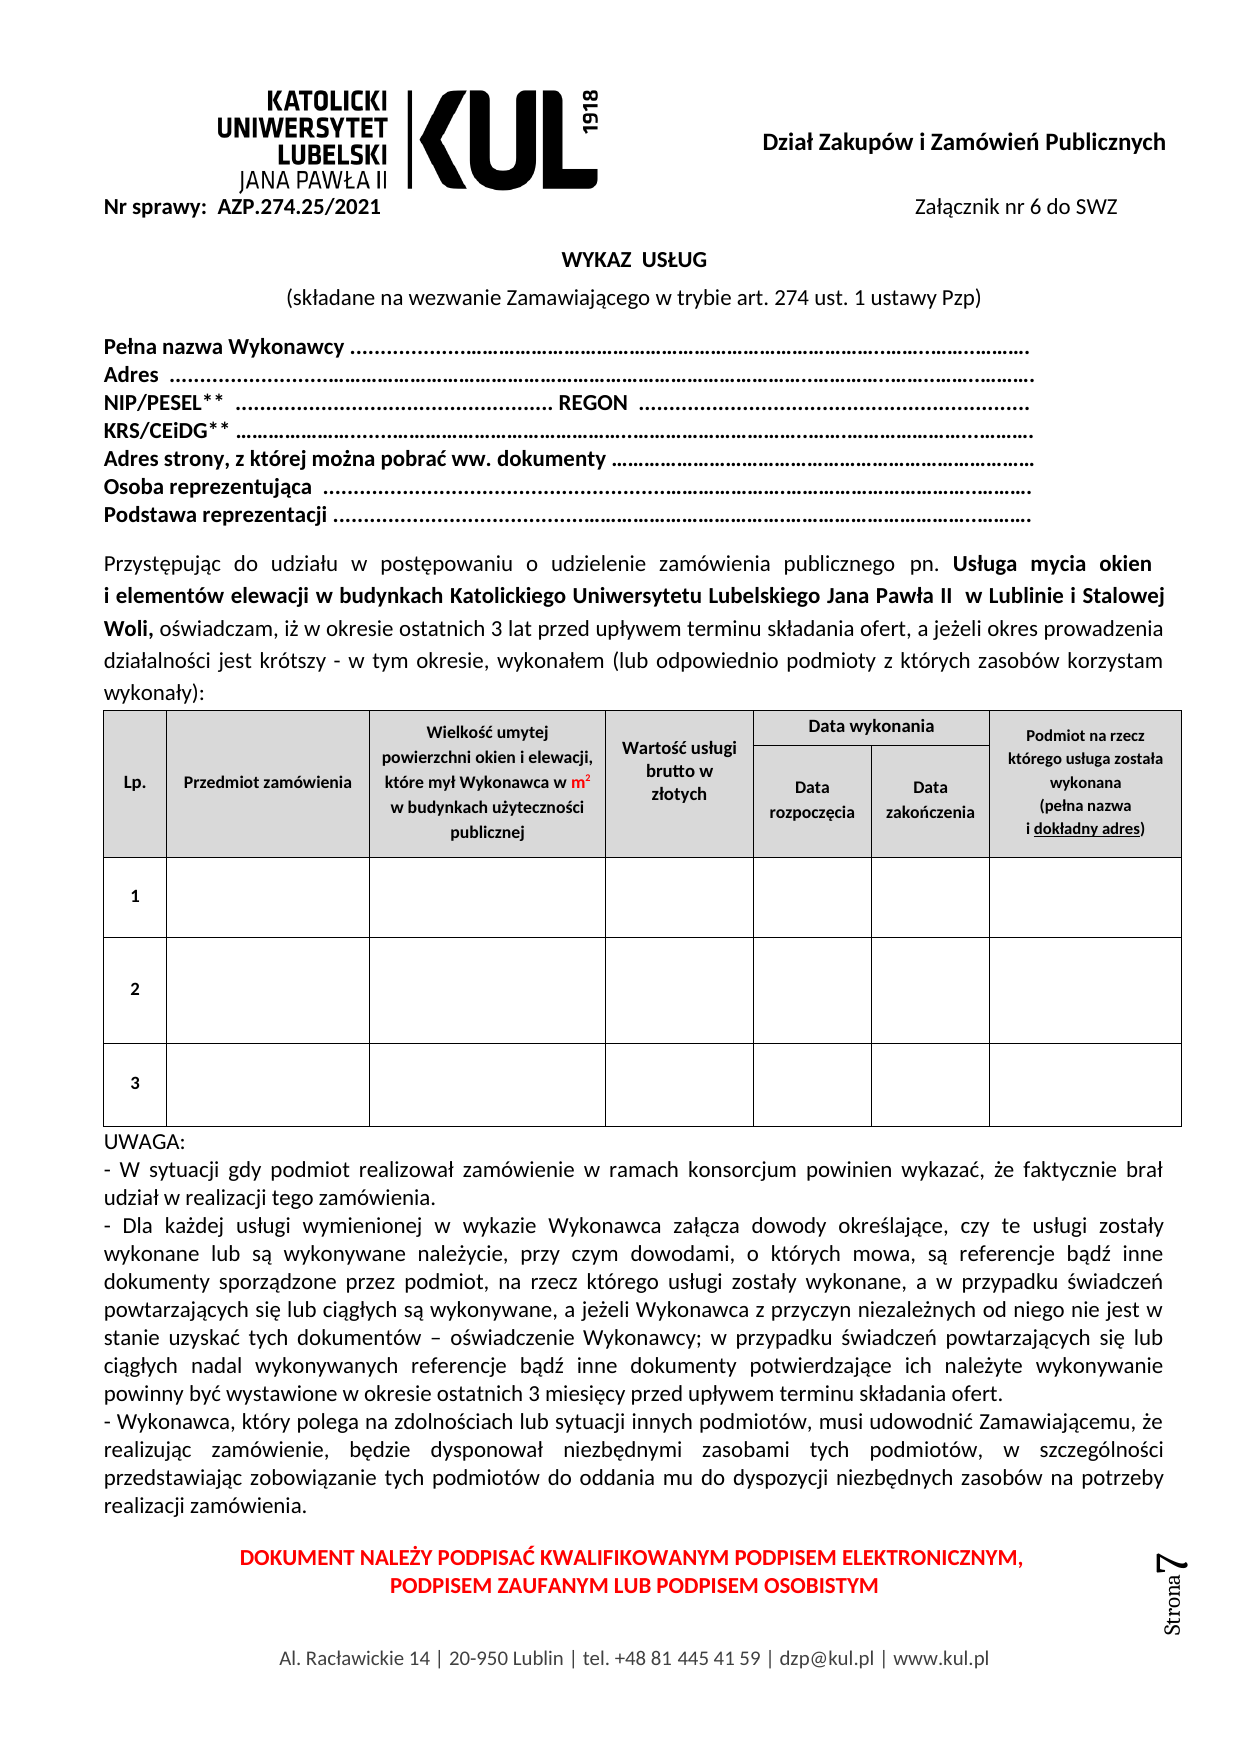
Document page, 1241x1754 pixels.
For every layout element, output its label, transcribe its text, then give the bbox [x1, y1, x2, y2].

table_cell [754, 1044, 871, 1126]
picture [129, 0, 1241, 203]
table_cell Data zakończenia [872, 746, 989, 857]
text - Wykonawca, który polega na zdolnościach lub sytuacji innych podmiotów, musi udowodnić Zamawiającemu, że realizując zamówienie, będzie dysponował niezbędnymi zasobami tych podmiotów, w szczególności przedstawiając zobowiązanie tych podmiotów do oddania mu do dyspozycji niezbędnych zasobów na potrzeby realizacji zamówienia. [103, 1407, 1165, 1519]
table_header Wielkość umytej powierzchni okien i elewacji, które mył Wykonawca w m2 w budynkach użyteczności publicznej [370, 711, 605, 857]
text UWAGA: [103, 1127, 1165, 1155]
table_cell [754, 858, 871, 937]
text (składane na wezwanie Zamawiającego w trybie art. 274 ust. 1 ustawy Pzp) [103, 283, 1165, 311]
table_cell [872, 938, 989, 1043]
table_cell [370, 1044, 605, 1126]
table_cell 3 [104, 1044, 166, 1126]
table_cell [872, 858, 989, 937]
table_cell [167, 1044, 369, 1126]
table_cell [606, 858, 753, 937]
table_header Podmiot na rzecz którego usługa została wykonana (pełna nazwa i dokładny adres) [990, 711, 1181, 857]
table_cell [990, 938, 1181, 1043]
text KRS/CEiDG** ………………….......……………………………………..…………………………..…….…………………...………. [103, 416, 1165, 444]
text Pełna nazwa Wykonawcy ...................…………………………………………………………………..……..……..………. [103, 332, 1165, 360]
table_cell 1 [104, 858, 166, 937]
subtitle WYKAZ USŁUG [103, 245, 1165, 273]
table_cell [167, 938, 369, 1043]
table_header Przedmiot zamówienia [167, 711, 369, 857]
table_cell [990, 858, 1181, 937]
table_cell [754, 938, 871, 1043]
table_cell [167, 858, 369, 937]
text Nr sprawy: AZP.274.25/2021 Załącznik nr 6 do SWZ [103, 192, 1165, 220]
text Podstawa reprezentacji .........................................……………………………….……………………………..………. [103, 500, 1165, 528]
table_cell [370, 858, 605, 937]
text NIP/PESEL** .................................................... REGON ................................................................ [103, 388, 1165, 416]
table_cell [606, 1044, 753, 1126]
table_cell [370, 938, 605, 1043]
text Adres ..........................……………………………………………………………………………..…………..……..……..………. [103, 360, 1165, 388]
text Adres strony, z której można pobrać ww. dokumenty …………………………………………………………………… [103, 444, 1165, 472]
table_cell [606, 938, 753, 1043]
table_header Lp. [104, 711, 166, 857]
table_cell [872, 1044, 989, 1126]
text - Dla każdej usługi wymienionej w wykazie Wykonawca załącza dowody określające, czy te usługi zostały wykonane lub są wykonywane należycie, przy czym dowodami, o których mowa, są referencje bądź inne dokumenty sporządzone przez podmiot, na rzecz którego usługi zostały wykonane, a w przypadku świadczeń powtarzających się lub ciągłych są wykonywane, a jeżeli Wykonawca z przyczyn niezależnych od niego nie jest w stanie uzyskać tych dokumentów – oświadczenie Wykonawcy; w przypadku świadczeń powtarzających się lub ciągłych nadal wykonywanych referencje bądź inne dokumenty potwierdzające ich należyte wykonywanie powinny być wystawione w okresie ostatnich 3 miesięcy przed upływem terminu składania ofert. [103, 1211, 1165, 1407]
table_cell 2 [104, 938, 166, 1043]
text DOKUMENT NALEŻY PODPISAĆ KWALIFIKOWANYM PODPISEM ELEKTRONICZNYM, PODPISEM ZAUFANYM LUB PODPISEM OSOBISTYM [103, 1543, 1165, 1599]
text Przystępując do udziału w postępowaniu o udzielenie zamówienia publicznego pn. Usługa mycia okien i elementów elewacji w budynkach Katolickiego Uniwersytetu Lubelskiego Jana Pawła II w Lublinie i Stalowej Woli, oświadczam, iż w okresie ostatnich 3 lat przed upływem terminu składania ofert, a jeżeli okres prowadzenia działalności jest krótszy - w tym okresie, wykonałem (lub odpowiednio podmioty z których zasobów korzystam wykonały): [103, 549, 1165, 706]
text - W sytuacji gdy podmiot realizował zamówienie w ramach konsorcjum powinien wykazać, że faktycznie brał udział w realizacji tego zamówienia. [103, 1155, 1165, 1211]
table_cell [990, 1044, 1181, 1126]
table_header Wartość usługi brutto w złotych [606, 711, 753, 857]
table_header Data wykonania [754, 711, 989, 745]
text Osoba reprezentująca ........................................................………………….……………………………..………. [103, 472, 1165, 500]
table_cell Data rozpoczęcia [754, 746, 871, 857]
